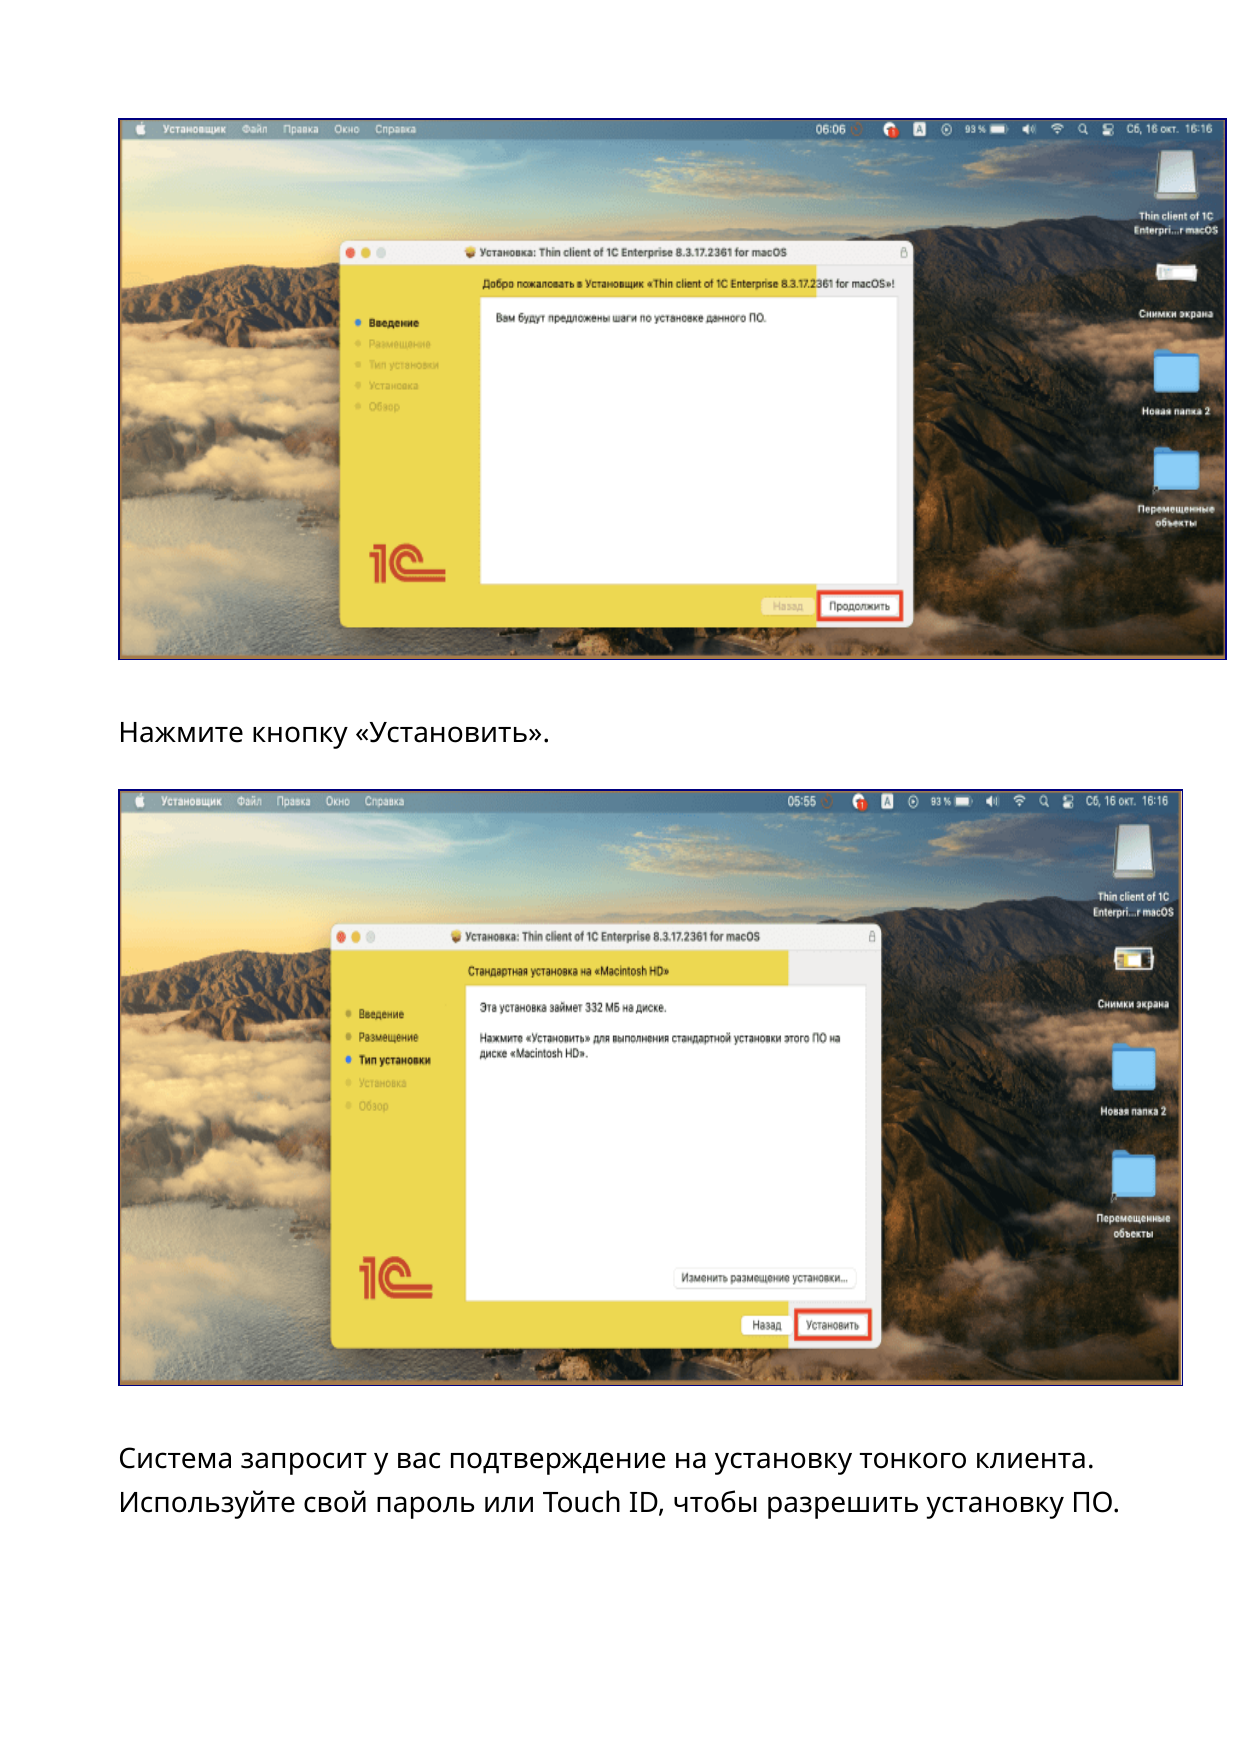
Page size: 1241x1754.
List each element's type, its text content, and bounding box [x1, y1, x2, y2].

picture [120, 791, 1182, 1385]
text Нажмите кнопку «Установить». [118, 712, 1122, 751]
picture [120, 120, 1225, 659]
text Система запросит у вас подтверждение на установку тонкого клиента. Используйте свой пароль или Touch ID, чтобы разрешить установку ПО. [118, 1438, 1122, 1520]
